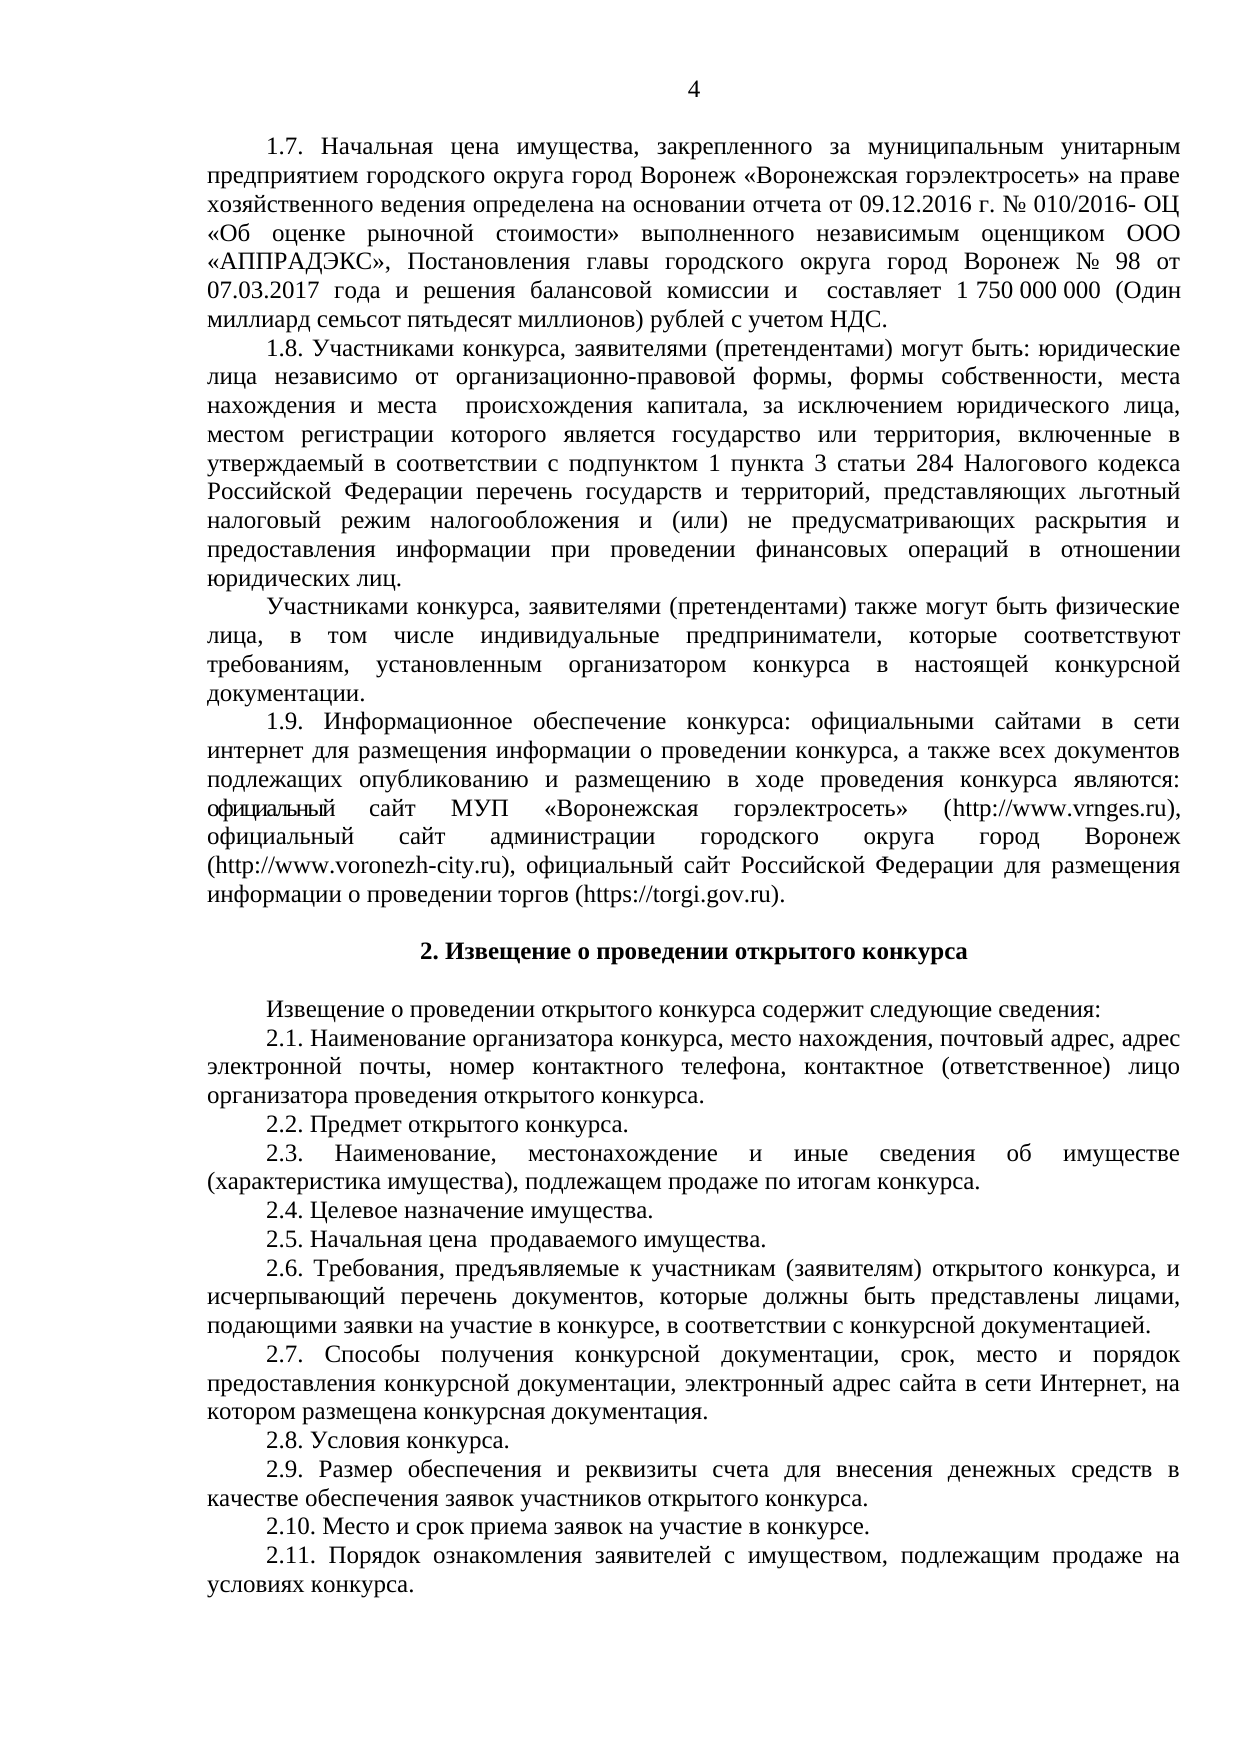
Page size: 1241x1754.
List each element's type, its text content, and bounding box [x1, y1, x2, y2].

text 2.8. Условия конкурса. [207, 1425, 1181, 1454]
text 2.1. Наименование организатора конкурса, место нахождения, почтовый адрес, адрес электронной почты, номер контактного телефона, контактное (ответственное) лицо организатора проведения открытого конкурса. [207, 1023, 1181, 1109]
text 2.10. Место и срок приема заявок на участие в конкурсе. [207, 1511, 1181, 1540]
text 2.9. Размер обеспечения и реквизиты счета для внесения денежных средств в качестве обеспечения заявок участников открытого конкурса. [207, 1454, 1181, 1511]
text 2.7. Способы получения конкурсной документации, срок, место и порядок предоставления конкурсной документации, электронный адрес сайта в сети Интернет, на котором размещена конкурсная документация. [207, 1339, 1181, 1425]
text 2.6. Требования, предъявляемые к участникам (заявителям) открытого конкурса, и исчерпывающий перечень документов, которые должны быть представлены лицами, подающими заявки на участие в конкурсе, в соответствии с конкурсной документацией. [207, 1253, 1181, 1339]
text Извещение о проведении открытого конкурса содержит следующие сведения: [207, 994, 1181, 1023]
text 1.8. Участниками конкурса, заявителями (претендентами) могут быть: юридические лица независимо от организационно-правовой формы, формы собственности, места нахождения и места происхождения капитала, за исключением юридического лица, местом регистрации которого является государство или территория, включенные в утверждаемый в соответствии с подпунктом 1 пункта 3 статьи 284 Налогового кодекса Российской Федерации перечень государств и территорий, представляющих льготный налоговый режим налогообложения и (или) не предусматривающих раскрытия и предоставления информации при проведении финансовых операций в отношении юридических лиц. [207, 333, 1181, 591]
text 2.3. Наименование, местонахождение и иные сведения об имуществе (характеристика имущества), подлежащем продаже по итогам конкурса. [207, 1138, 1181, 1195]
text 1.7. Начальная цена имущества, закрепленного за муниципальным унитарным предприятием городского округа город Воронеж «Воронежская горэлектросеть» на праве хозяйственного ведения определена на основании отчета от 09.12.2016 г. № 010/2016- ОЦ «Об оценке рыночной стоимости» выполненного независимым оценщиком ООО «АППРАДЭКС», Постановления главы городского округа город Воронеж № 98 от 07.03.2017 года и решения балансовой комиссии и составляет 1 750 000 000 (Один миллиард семьсот пятьдесят миллионов) рублей с учетом НДС. [207, 131, 1181, 333]
text 2.5. Начальная цена продаваемого имущества. [207, 1224, 1181, 1253]
text 2.11. Порядок ознакомления заявителей с имуществом, подлежащим продаже на условиях конкурса. [207, 1540, 1181, 1598]
text 2.4. Целевое назначение имущества. [207, 1195, 1181, 1224]
text 1.9. Информационное обеспечение конкурса: официальными сайтами в сети интернет для размещения информации о проведении конкурса, а также всех документов подлежащих опубликованию и размещению в ходе проведения конкурса являются: официальный сайт МУП «Воронежская горэлектросеть» (http://www.vrnges.ru), официальный сайт администрации городского округа город Воронеж (http://www.voronezh-city.ru), официальный сайт Российской Федерации для размещения информации о проведении торгов (https://torgi.gov.ru). [207, 706, 1181, 908]
text 2. Извещение о проведении открытого конкурса [207, 936, 1181, 965]
text Участниками конкурса, заявителями (претендентами) также могут быть физические лица, в том числе индивидуальные предприниматели, которые соответствуют требованиям, установленным организатором конкурса в настоящей конкурсной документации. [207, 591, 1181, 706]
text 2.2. Предмет открытого конкурса. [207, 1109, 1181, 1138]
